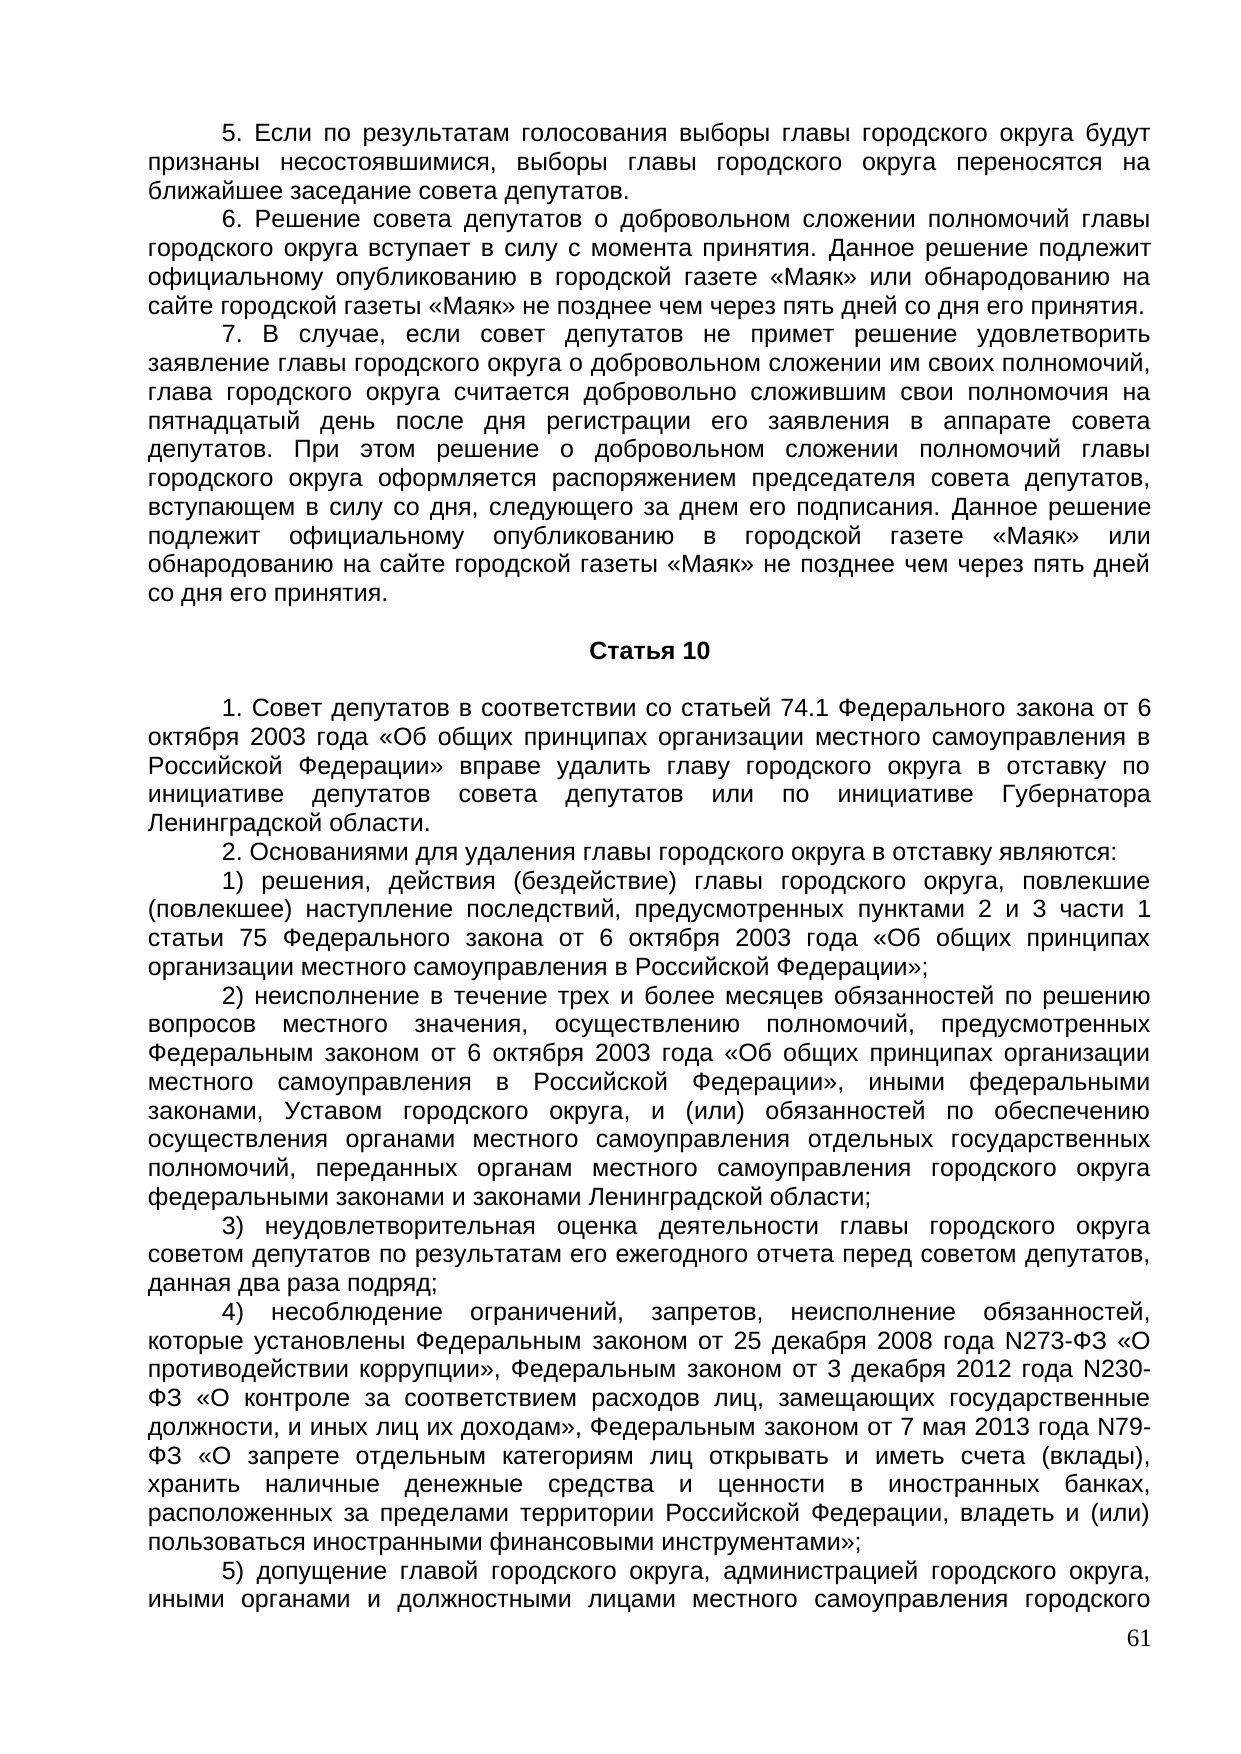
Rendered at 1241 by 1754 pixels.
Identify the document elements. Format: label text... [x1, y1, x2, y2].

text 1. Совет депутатов в соответствии со статьей 74.1 Федерального закона от 6 октября 2003 года «Об общих принципах организации местного самоуправления в Российской Федерации» вправе удалить главу городского округа в отставку по инициативе депутатов совета депутатов или по инициативе Губернатора Ленинградской области. [148, 693, 1152, 837]
text 3) неудовлетворительная оценка деятельности главы городского округа советом депутатов по результатам его ежегодного отчета перед советом депутатов, данная два раза подряд; [148, 1211, 1152, 1297]
text 2. Основаниями для удаления главы городского округа в отставку являются: [148, 837, 1152, 866]
text 1) решения, действия (бездействие) главы городского округа, повлекшие (повлекшее) наступление последствий, предусмотренных пунктами 2 и 3 части 1 статьи 75 Федерального закона от 6 октября 2003 года «Об общих принципах организации местного самоуправления в Российской Федерации»; [148, 866, 1152, 981]
subtitle Статья 10 [148, 636, 1152, 664]
text 2) неисполнение в течение трех и более месяцев обязанностей по решению вопросов местного значения, осуществлению полномочий, предусмотренных Федеральным законом от 6 октября 2003 года «Об общих принципах организации местного самоуправления в Российской Федерации», иными федеральными законами, Уставом городского округа, и (или) обязанностей по обеспечению осуществления органами местного самоуправления отдельных государственных полномочий, переданных органам местного самоуправления городского округа федеральными законами и законами Ленинградской области; [148, 981, 1152, 1211]
text 4) несоблюдение ограничений, запретов, неисполнение обязанностей, которые установлены Федеральным законом от 25 декабря 2008 года N273-ФЗ «О противодействии коррупции», Федеральным законом от 3 декабря 2012 года N230-ФЗ «О контроле за соответствием расходов лиц, замещающих государственные должности, и иных лиц их доходам», Федеральным законом от 7 мая 2013 года N79-ФЗ «О запрете отдельным категориям лиц открывать и иметь счета (вклады), хранить наличные денежные средства и ценности в иностранных банках, расположенных за пределами территории Российской Федерации, владеть и (или) пользоваться иностранными финансовыми инструментами»; [148, 1297, 1152, 1556]
text 5. Если по результатам голосования выборы главы городского округа будут признаны несостоявшимися, выборы главы городского округа переносятся на ближайшее заседание совета депутатов. [148, 118, 1152, 204]
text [148, 1556, 1152, 1613]
text 7. В случае, если совет депутатов не примет решение удовлетворить заявление главы городского округа о добровольном сложении им своих полномочий, глава городского округа считается добровольно сложившим свои полномочия на пятнадцатый день после дня регистрации его заявления в аппарате совета депутатов. При этом решение о добровольном сложении полномочий главы городского округа оформляется распоряжением председателя совета депутатов, вступающем в силу со дня, следующего за днем его подписания. Данное решение подлежит официальному опубликованию в городской газете «Маяк» или обнародованию на сайте городской газеты «Маяк» не позднее чем через пять дней со дня его принятия. [148, 319, 1152, 607]
text 6. Решение совета депутатов о добровольном сложении полномочий главы городского округа вступает в силу с момента принятия. Данное решение подлежит официальному опубликованию в городской газете «Маяк» или обнародованию на сайте городской газеты «Маяк» не позднее чем через пять дней со дня его принятия. [148, 204, 1152, 319]
